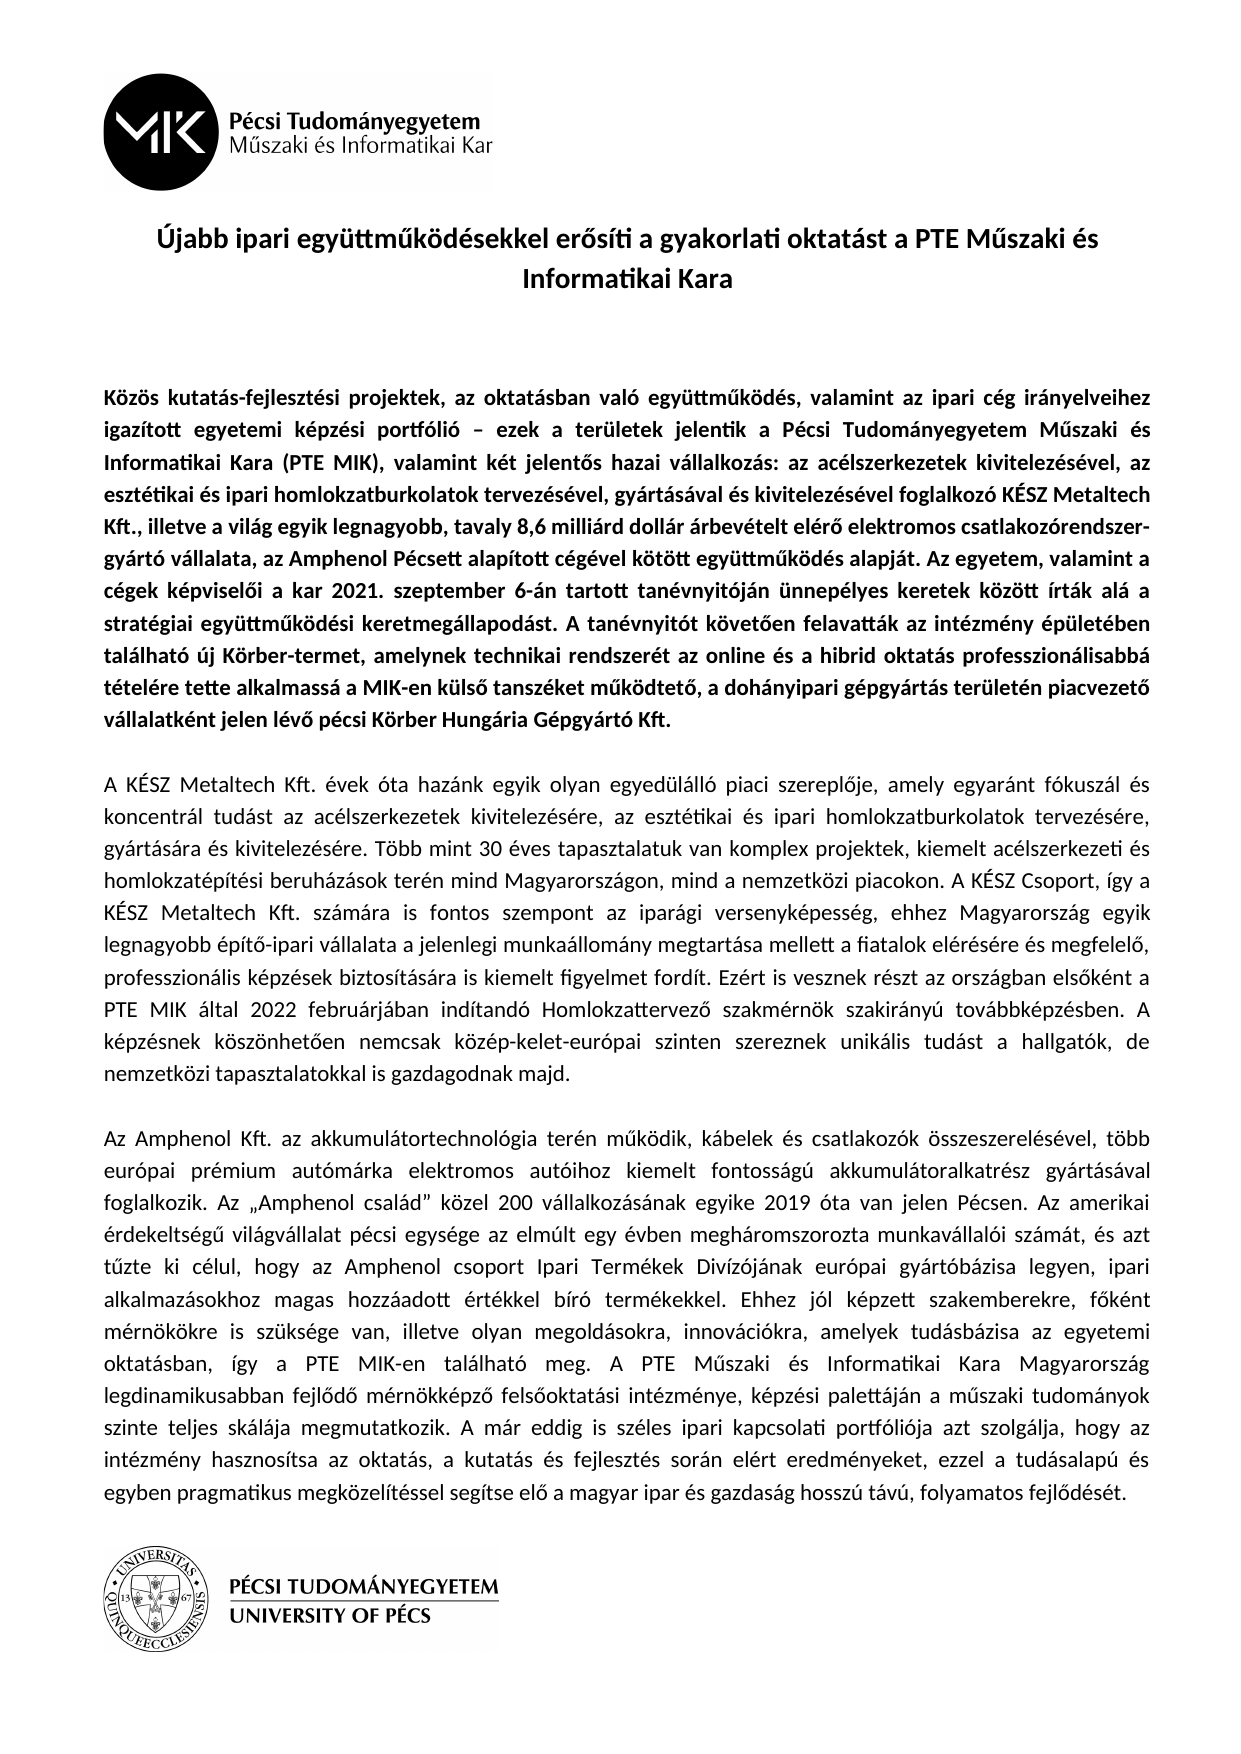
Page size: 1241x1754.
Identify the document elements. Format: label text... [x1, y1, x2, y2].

picture [103, 1546, 499, 1652]
text Az Amphenol Kft. az akkumulátortechnológia terén működik, kábelek és csatlakozók összeszerelésével, több európai prémium autómárka elektromos autóihoz kiemelt fontosságú akkumulátoralkatrész gyártásával foglalkozik. Az „Amphenol család” közel 200 vállalkozásának egyike 2019 óta van jelen Pécsen. Az amerikai érdekeltségű világvállalat pécsi egysége az elmúlt egy évben megháromszorozta munkavállalói számát, és azt tűzte ki célul, hogy az Amphenol csoport Ipari Termékek Divízójának európai gyártóbázisa legyen, ipari alkalmazásokhoz magas hozzáadott értékkel bíró termékekkel. Ehhez jól képzett szakemberekre, főként mérnökökre is szüksége van, illetve olyan megoldásokra, innovációkra, amelyek tudásbázisa az egyetemi oktatásban, így a PTE MIK-en található meg. A PTE Műszaki és Informatikai Kara Magyarország legdinamikusabban fejlődő mérnökképző felsőoktatási intézménye, képzési palettáján a műszaki tudományok szinte teljes skálája megmutatkozik. A már eddig is széles ipari kapcsolati portfóliója azt szolgálja, hogy az intézmény hasznosítsa az oktatás, a kutatás és fejlesztés során elért eredményeket, ezzel a tudásalapú és egyben pragmatikus megközelítéssel segítse elő a magyar ipar és gazdaság hosszú távú, folyamatos fejlődését. [103, 1124, 1152, 1506]
text Újabb ipari együttműködésekkel erősíti a gyakorlati oktatást a PTE Műszaki és Informatikai Kara [103, 220, 1152, 296]
picture [103, 73, 493, 191]
text Közös kutatás-fejlesztési projektek, az oktatásban való együttműködés, valamint az ipari cég irányelveihez igazított egyetemi képzési portfólió – ezek a területek jelentik a Pécsi Tudományegyetem Műszaki és Informatikai Kara (PTE MIK), valamint két jelentős hazai vállalkozás: az acélszerkezetek kivitelezésével, az esztétikai és ipari homlokzatburkolatok tervezésével, gyártásával és kivitelezésével foglalkozó KÉSZ Metaltech Kft., illetve a világ egyik legnagyobb, tavaly 8,6 milliárd dollár árbevételt elérő elektromos csatlakozórendszer-gyártó vállalata, az Amphenol Pécsett alapított cégével kötött együttműködés alapját. Az egyetem, valamint a cégek képviselői a kar 2021. szeptember 6-án tartott tanévnyitóján ünnepélyes keretek között írták alá a stratégiai együttműködési keretmegállapodást. A tanévnyitót követően felavatták az intézmény épületében található új Körber-termet, amelynek technikai rendszerét az online és a hibrid oktatás professzionálisabbá tételére tette alkalmassá a MIK-en külső tanszéket működtető, a dohányipari gépgyártás területén piacvezető vállalatként jelen lévő pécsi Körber Hungária Gépgyártó Kft. [103, 383, 1152, 733]
text A KÉSZ Metaltech Kft. évek óta hazánk egyik olyan egyedülálló piaci szereplője, amely egyaránt fókuszál és koncentrál tudást az acélszerkezetek kivitelezésére, az esztétikai és ipari homlokzatburkolatok tervezésére, gyártására és kivitelezésére. Több mint 30 éves tapasztalatuk van komplex projektek, kiemelt acélszerkezeti és homlokzatépítési beruházások terén mind Magyarországon, mind a nemzetközi piacokon. A KÉSZ Csoport, így a KÉSZ Metaltech Kft. számára is fontos szempont az iparági versenyképesség, ehhez Magyarország egyik legnagyobb építő-ipari vállalata a jelenlegi munkaállomány megtartása mellett a fiatalok elérésére és megfelelő, professzionális képzések biztosítására is kiemelt figyelmet fordít. Ezért is vesznek részt az országban elsőként a PTE MIK által 2022 februárjában indítandó Homlokzattervező szakmérnök szakirányú továbbképzésben. A képzésnek köszönhetően nemcsak közép-kelet-európai szinten szereznek unikális tudást a hallgatók, de nemzetközi tapasztalatokkal is gazdagodnak majd. [103, 770, 1152, 1087]
